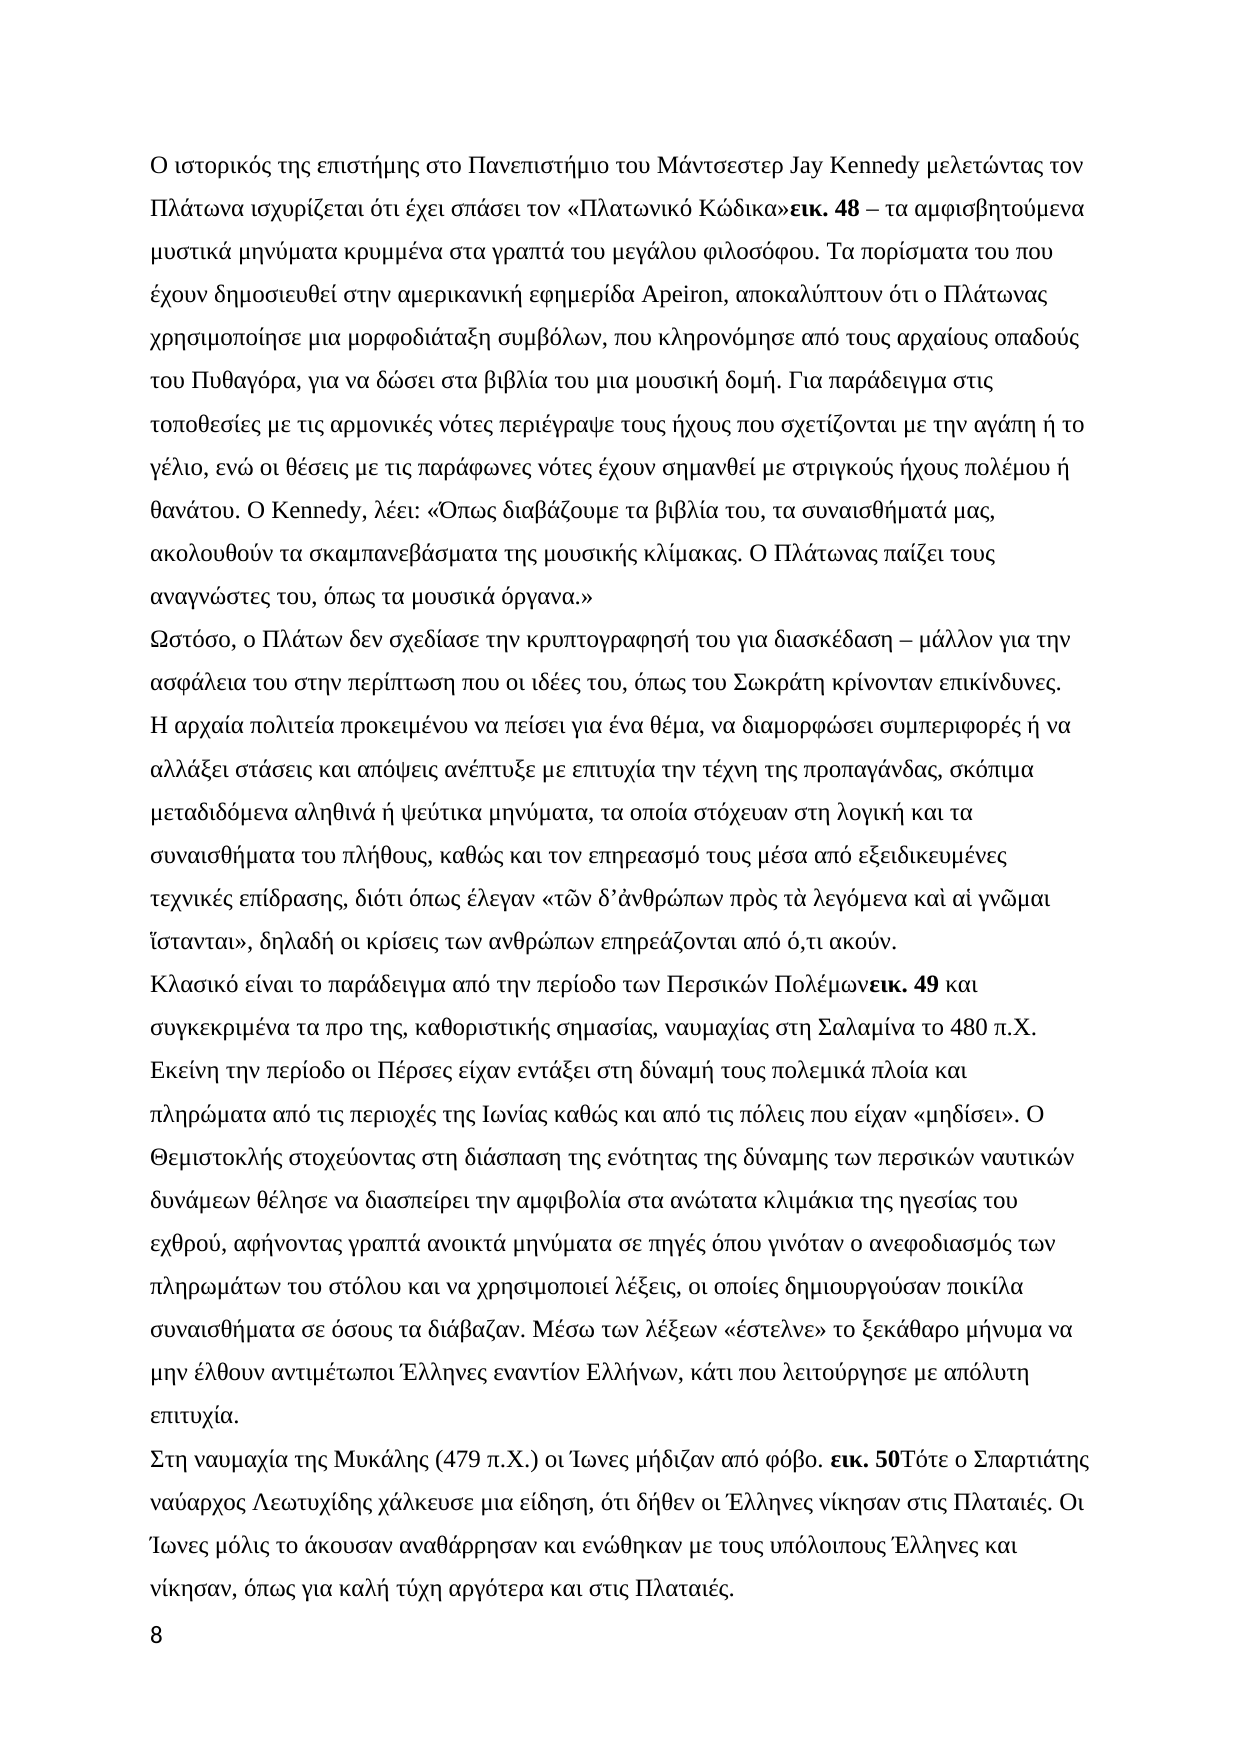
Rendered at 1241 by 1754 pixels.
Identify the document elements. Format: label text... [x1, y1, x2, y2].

text Η αρχαία πολιτεία προκειμένου να πείσει για ένα θέμα, να διαμορφώσει συμπεριφορές ή να αλλάξει στάσεις και απόψεις ανέπτυξε με επιτυχία την τέχνη της προπαγάνδας, σκόπιμα μεταδιδόμενα αληθινά ή ψεύτικα μηνύματα, τα οποία στόχευαν στη λογική και τα συναισθήματα του πλήθους, καθώς και τον επηρεασμό τους μέσα από εξειδικευμένες τεχνικές επίδρασης, διότι όπως έλεγαν «τῶν δʼἀνθρώπων πρὸς τὰ λεγόμενα καὶ αἱ γνῶμαι ἵστανται», δηλαδή οι κρίσεις των ανθρώπων επηρεάζονται από ό,τι ακούν. [150, 711, 1090, 955]
text Ωστόσο, ο Πλάτων δεν σχεδίασε την κρυπτογραφησή του για διασκέδαση – μάλλον για την ασφάλεια του στην περίπτωση που οι ιδέες του, όπως του Σωκράτη κρίνονταν επικίνδυνες. [150, 624, 1090, 696]
text Ο ιστορικός της επιστήμης στο Πανεπιστήμιο του Μάντσεστερ Jay Kennedy μελετώντας τον Πλάτωνα ισχυρίζεται ότι έχει σπάσει τον «Πλατωνικό Κώδικα»εικ. 48 – τα αμφισβητούμενα μυστικά μηνύματα κρυμμένα στα γραπτά του μεγάλου φιλοσόφου. Τα πορίσματα του που έχουν δημοσιευθεί στην αμερικανική εφημερίδα Apeiron, αποκαλύπτουν ότι ο Πλάτωνας χρησιμοποίησε μια μορφοδιάταξη συμβόλων, που κληρονόμησε από τους αρχαίους οπαδούς του Πυθαγόρα, για να δώσει στα βιβλία του μια μουσική δομή. Για παράδειγμα στις τοποθεσίες με τις αρμονικές νότες περιέγραψε τους ήχους που σχετίζονται με την αγάπη ή το γέλιο, ενώ οι θέσεις με τις παράφωνες νότες έχουν σημανθεί με στριγκούς ήχους πολέμου ή θανάτου. Ο Kennedy, λέει: «Όπως διαβάζουμε τα βιβλία του, τα συναισθήματά μας, ακολουθούν τα σκαμπανεβάσματα της μουσικής κλίμακας. Ο Πλάτωνας παίζει τους αναγνώστες του, όπως τα μουσικά όργανα.» [150, 150, 1090, 610]
text Κλασικό είναι το παράδειγμα από την περίοδο των Περσικών Πολέμωνεικ. 49 και συγκεκριμένα τα προ της, καθοριστικής σημασίας, ναυμαχίας στη Σαλαμίνα το 480 π.Χ. Εκείνη την περίοδο οι Πέρσες είχαν εντάξει στη δύναμή τους πολεμικά πλοία και πληρώματα από τις περιοχές της Ιωνίας καθώς και από τις πόλεις που είχαν «μηδίσει». Ο Θεμιστοκλής στοχεύοντας στη διάσπαση της ενότητας της δύναμης των περσικών ναυτικών δυνάμεων θέλησε να διασπείρει την αμφιβολία στα ανώτατα κλιμάκια της ηγεσίας του εχθρού, αφήνοντας γραπτά ανοικτά μηνύματα σε πηγές όπου γινόταν ο ανεφοδιασμός των πληρωμάτων του στόλου και να χρησιμοποιεί λέξεις, οι οποίες δημιουργούσαν ποικίλα συναισθήματα σε όσους τα διάβαζαν. Μέσω των λέξεων «έστελνε» το ξεκάθαρο μήνυμα να μην έλθουν αντιμέτωποι Έλληνες εναντίον Ελλήνων, κάτι που λειτούργησε με απόλυτη επιτυχία. [150, 969, 1090, 1429]
text Στη ναυμαχία της Μυκάλης (479 π.Χ.) οι Ίωνες μήδιζαν από φόβο. εικ. 50Τότε ο Σπαρτιάτης ναύαρχος Λεωτυχίδης χάλκευσε μια είδηση, ότι δήθεν οι Έλληνες νίκησαν στις Πλαταιές. Οι Ίωνες μόλις το άκουσαν αναθάρρησαν και ενώθηκαν με τους υπόλοιπους Έλληνες και νίκησαν, όπως για καλή τύχη αργότερα και στις Πλαταιές. [150, 1444, 1090, 1602]
